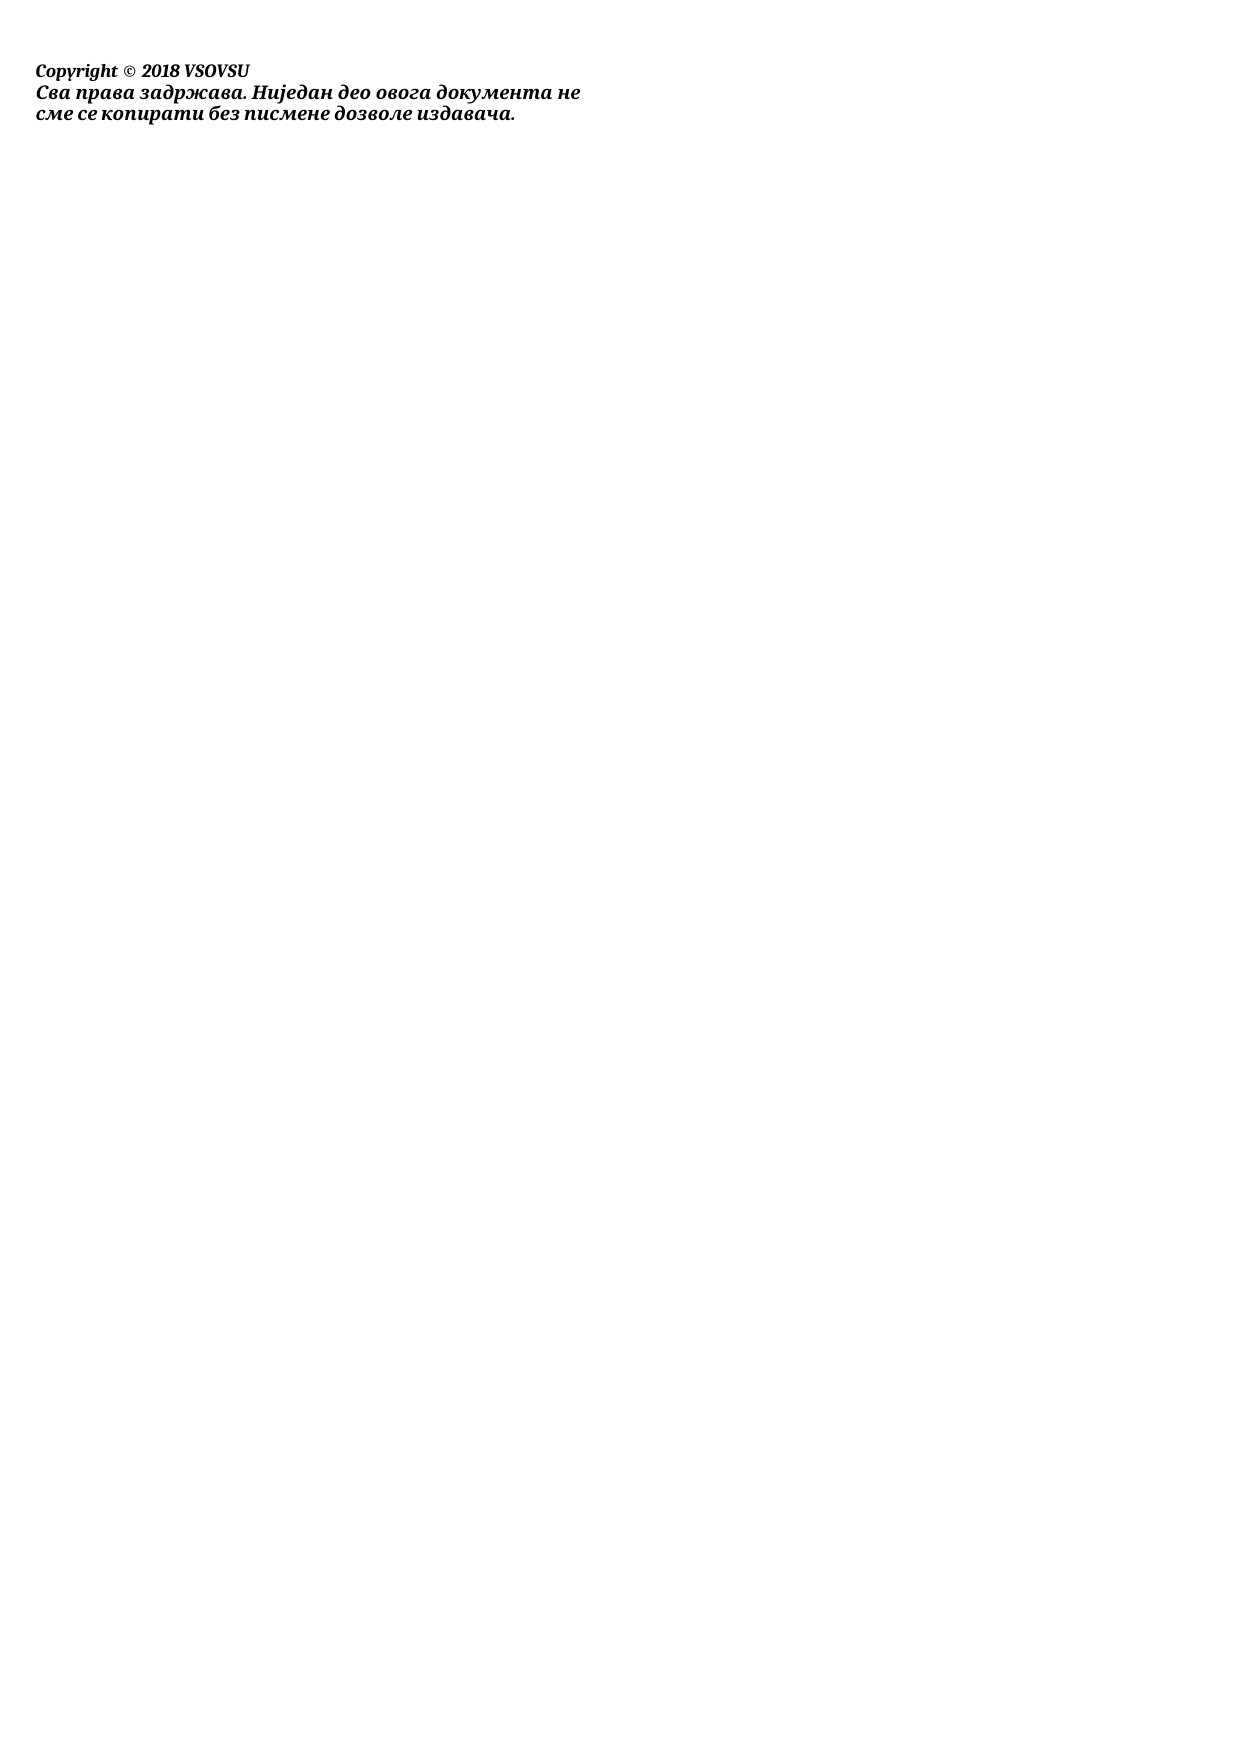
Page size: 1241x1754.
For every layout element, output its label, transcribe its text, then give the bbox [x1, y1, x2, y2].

text Сва права задржава. Ниједан део овога документа не сме се копирати без писмене дозволе издавача. [35, 82, 583, 126]
text Copyright © 2018 VSOVSU [35, 61, 583, 82]
